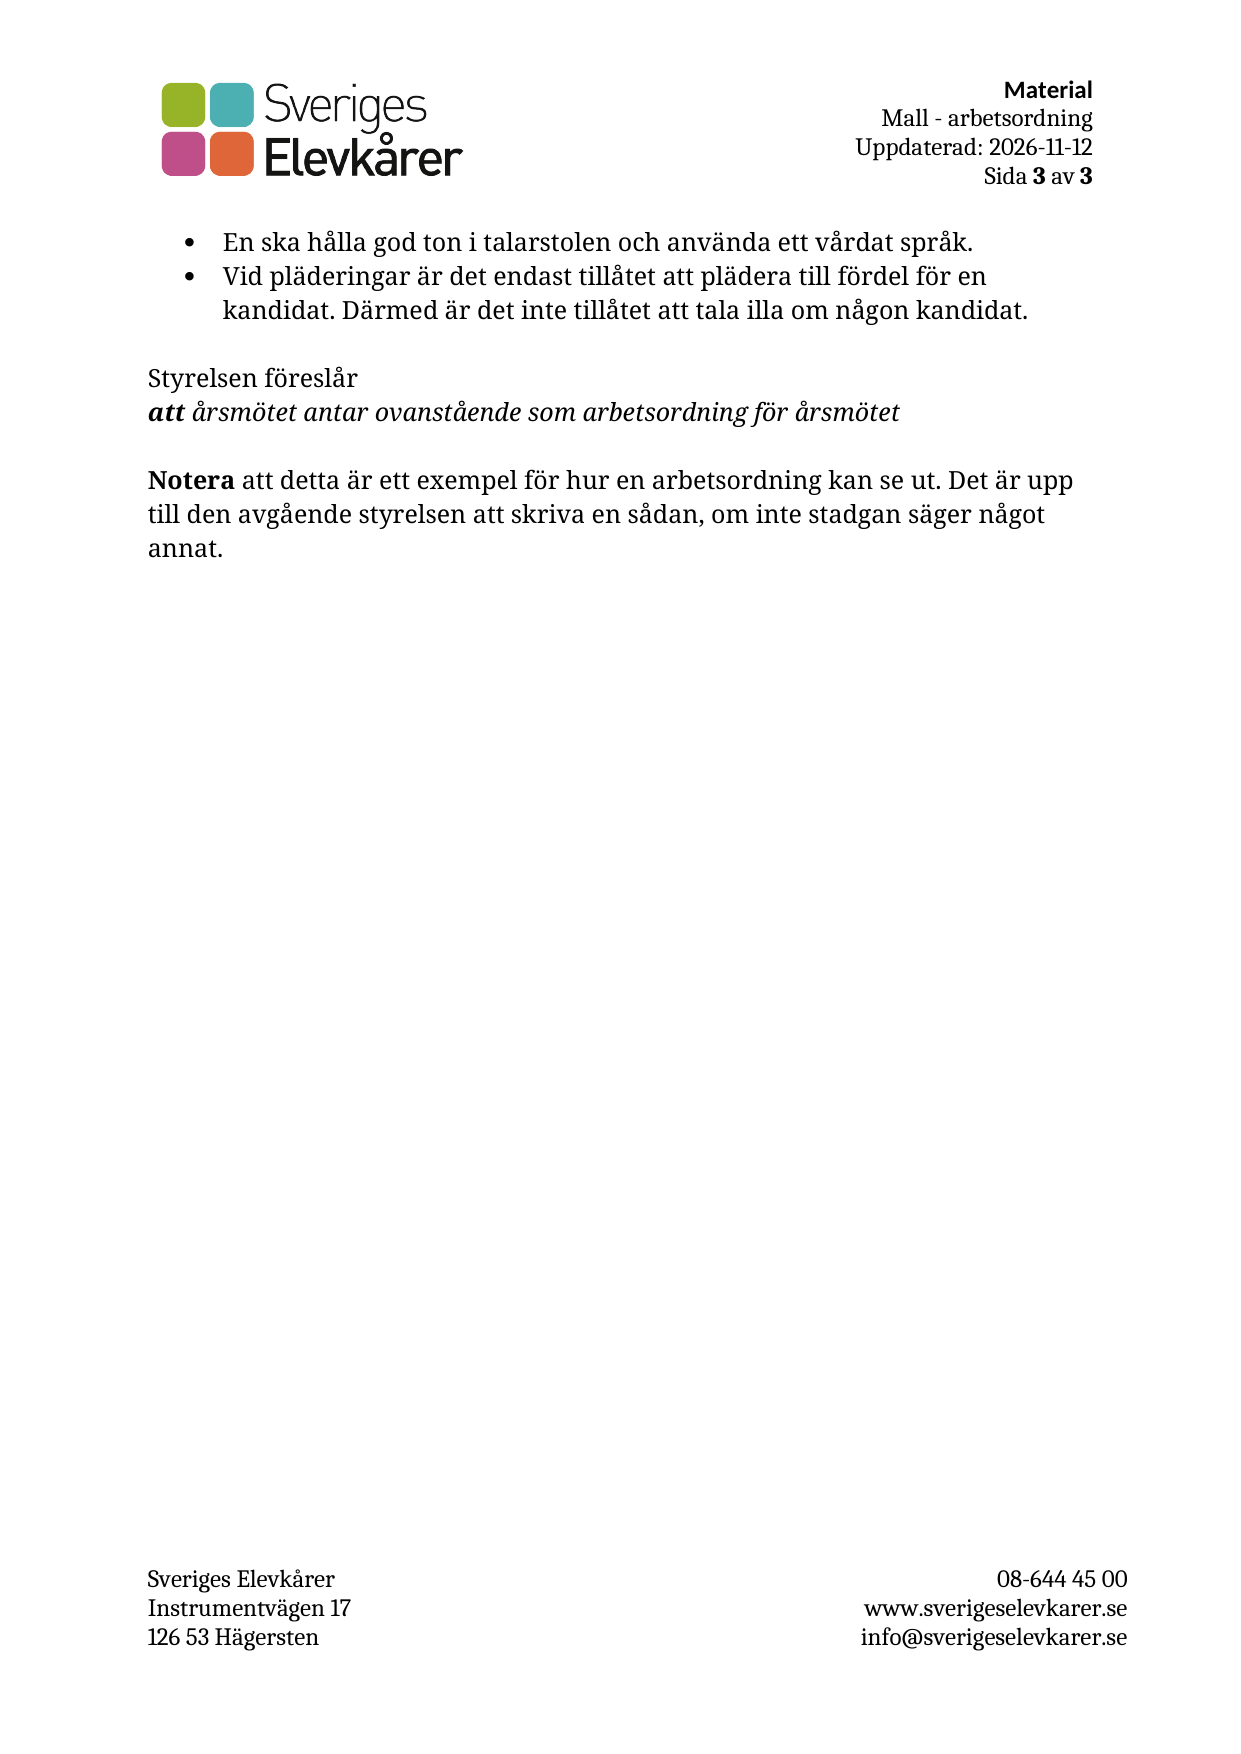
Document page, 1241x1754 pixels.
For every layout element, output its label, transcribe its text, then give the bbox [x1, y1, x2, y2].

text Styrelsen föreslår [148, 361, 1093, 395]
list En ska hålla god ton i talarstolen och använda ett vårdat språk. [185, 224, 1093, 259]
picture [152, 80, 473, 178]
list Vid pläderingar är det endast tillåtet att plädera till fördel för en kandidat. Därmed är det inte tillåtet att tala illa om någon kandidat. [185, 259, 1093, 327]
text att årsmötet antar ovanstående som arbetsordning för årsmötet [148, 395, 1093, 429]
text Notera att detta är ett exempel för hur en arbetsordning kan se ut. Det är upp till den avgående styrelsen att skriva en sådan, om inte stadgan säger något annat. [148, 463, 1093, 565]
